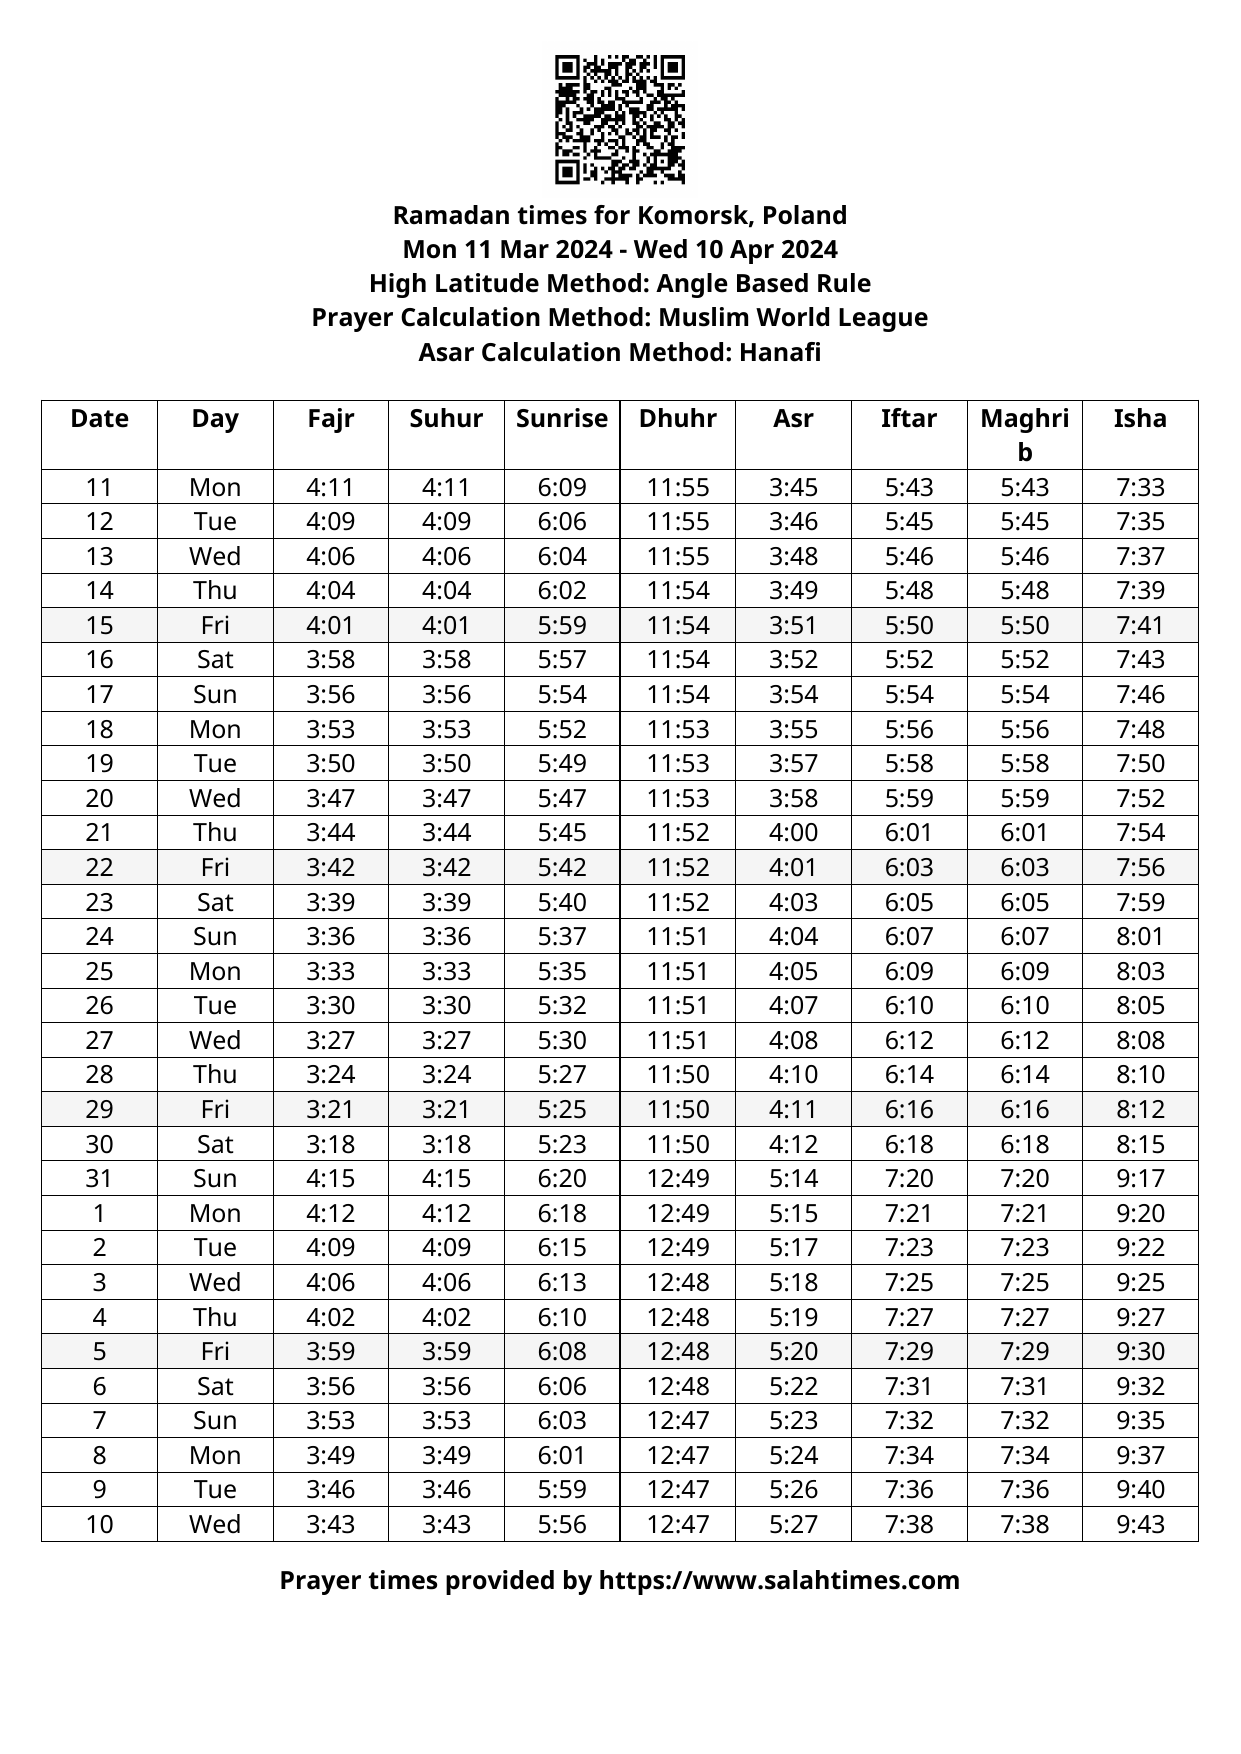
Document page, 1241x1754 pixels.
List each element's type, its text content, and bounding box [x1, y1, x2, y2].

table_cell 12:48 [621, 1334, 735, 1368]
table_cell 12:47 [621, 1404, 735, 1437]
table_cell 7:36 [968, 1473, 1082, 1506]
table_cell 11:53 [621, 781, 735, 814]
table_cell 31 [42, 1161, 157, 1195]
table_cell 6:13 [505, 1265, 619, 1299]
table_cell Sat [158, 1369, 273, 1402]
table_cell 6:10 [852, 989, 967, 1022]
table_cell 3:49 [389, 1438, 504, 1472]
table_cell 3:45 [736, 470, 851, 503]
table_cell 23 [42, 885, 157, 918]
table_cell 22 [42, 850, 157, 884]
table_cell Tue [158, 504, 273, 538]
table_cell 8:10 [1083, 1058, 1198, 1091]
table_cell 3:43 [274, 1507, 388, 1541]
table_cell 7:43 [1083, 643, 1198, 676]
table_cell 3:51 [736, 608, 851, 642]
table_cell 7:52 [1083, 781, 1198, 814]
table_cell 3:56 [389, 1369, 504, 1402]
table_cell 6:16 [968, 1092, 1082, 1126]
table_cell Sun [158, 1161, 273, 1195]
table_cell 5:42 [505, 850, 619, 884]
table_cell 9:30 [1083, 1334, 1198, 1368]
table_cell 9:17 [1083, 1161, 1198, 1195]
table_cell 4:02 [389, 1300, 504, 1333]
table_cell 24 [42, 919, 157, 953]
table_cell 7:21 [968, 1196, 1082, 1229]
table_cell 3:21 [389, 1092, 504, 1126]
table_cell 6:06 [505, 1369, 619, 1402]
table_cell Tue [158, 1231, 273, 1264]
table_cell 5:59 [505, 1473, 619, 1506]
table_cell Fri [158, 850, 273, 884]
table_cell 11:52 [621, 850, 735, 884]
table_cell 3:58 [274, 643, 388, 676]
table_cell 6:07 [968, 919, 1082, 953]
table_cell 7:37 [1083, 539, 1198, 572]
table_cell 30 [42, 1127, 157, 1160]
table_cell 12 [42, 504, 157, 538]
table_cell 4:07 [736, 989, 851, 1022]
table_cell 3:46 [736, 504, 851, 538]
table_cell 6:18 [505, 1196, 619, 1229]
table_cell 12:49 [621, 1161, 735, 1195]
table_cell 4:12 [389, 1196, 504, 1229]
table_cell 7:32 [968, 1404, 1082, 1437]
table_cell 12:47 [621, 1438, 735, 1472]
table_cell 6:18 [852, 1127, 967, 1160]
table_cell Sat [158, 885, 273, 918]
table_cell 3 [42, 1265, 157, 1299]
table_cell 9:27 [1083, 1300, 1198, 1333]
table_cell Sun [158, 919, 273, 953]
table_cell 6:01 [968, 816, 1082, 849]
table_cell 11:51 [621, 989, 735, 1022]
table_cell 6:15 [505, 1231, 619, 1264]
table_header Fajr [274, 401, 388, 469]
table_cell 4:06 [274, 539, 388, 572]
table_cell 6:10 [968, 989, 1082, 1022]
table_cell 3:30 [389, 989, 504, 1022]
table_cell 7:23 [968, 1231, 1082, 1264]
table_cell 4:09 [389, 504, 504, 538]
table_cell 4:01 [274, 608, 388, 642]
table_cell 7:41 [1083, 608, 1198, 642]
table_cell 1 [42, 1196, 157, 1229]
table_cell 18 [42, 712, 157, 745]
table_cell 4:06 [274, 1265, 388, 1299]
table_header Day [158, 401, 273, 469]
table_cell 6:01 [852, 816, 967, 849]
table_cell 5:48 [852, 574, 967, 607]
table_cell 3:53 [389, 712, 504, 745]
table_cell 4:06 [389, 1265, 504, 1299]
table_cell 5:49 [505, 746, 619, 780]
table_cell 5:46 [852, 539, 967, 572]
table_cell 6:05 [852, 885, 967, 918]
table_cell 3:47 [389, 781, 504, 814]
table_cell 11:51 [621, 954, 735, 987]
table_cell 3:53 [389, 1404, 504, 1437]
table_cell Sat [158, 643, 273, 676]
table_cell 7:21 [852, 1196, 967, 1229]
table_cell Wed [158, 1507, 273, 1541]
table_cell 11:52 [621, 816, 735, 849]
table_cell 4:05 [736, 954, 851, 987]
table_cell 8:05 [1083, 989, 1198, 1022]
table_cell 12:47 [621, 1507, 735, 1541]
table_cell 5:52 [968, 643, 1082, 676]
table_cell 11:54 [621, 677, 735, 711]
table_cell 11:54 [621, 608, 735, 642]
table_header Maghrib [968, 401, 1082, 469]
table_cell 3:44 [389, 816, 504, 849]
table_cell 5:56 [968, 712, 1082, 745]
table_cell 25 [42, 954, 157, 987]
table_cell 3:54 [736, 677, 851, 711]
table_cell 5:22 [736, 1369, 851, 1402]
table_cell Mon [158, 712, 273, 745]
table_cell 3:59 [274, 1334, 388, 1368]
table_cell 26 [42, 989, 157, 1022]
table_header Date [42, 401, 157, 469]
table_cell 7:31 [968, 1369, 1082, 1402]
table_cell 5:54 [968, 677, 1082, 711]
table_cell 5:52 [852, 643, 967, 676]
table_cell 3:57 [736, 746, 851, 780]
table_cell 6:14 [852, 1058, 967, 1091]
table_cell 7:50 [1083, 746, 1198, 780]
table_cell 7:23 [852, 1231, 967, 1264]
table_cell 7:25 [968, 1265, 1082, 1299]
table_cell 7:27 [852, 1300, 967, 1333]
table_cell 8:12 [1083, 1092, 1198, 1126]
table_cell 11:54 [621, 574, 735, 607]
table_cell 5:56 [852, 712, 967, 745]
table_cell 7:20 [852, 1161, 967, 1195]
table_cell 10 [42, 1507, 157, 1541]
text High Latitude Method: Angle Based Rule [42, 266, 1198, 300]
table_cell 6:06 [505, 504, 619, 538]
table_cell Wed [158, 781, 273, 814]
table_cell 3:58 [736, 781, 851, 814]
table_cell 5 [42, 1334, 157, 1368]
table_cell Fri [158, 608, 273, 642]
table_cell 6:09 [852, 954, 967, 987]
table_cell 7:48 [1083, 712, 1198, 745]
table_cell 11:55 [621, 539, 735, 572]
table_cell 3:27 [274, 1023, 388, 1057]
table_cell 6 [42, 1369, 157, 1402]
table_cell 5:43 [968, 470, 1082, 503]
table_cell 3:33 [389, 954, 504, 987]
table_cell 4:06 [389, 539, 504, 572]
table_cell 3:48 [736, 539, 851, 572]
table_cell 14 [42, 574, 157, 607]
table_cell 7:46 [1083, 677, 1198, 711]
table_cell 3:56 [389, 677, 504, 711]
table_cell 6:05 [968, 885, 1082, 918]
table_cell 6:14 [968, 1058, 1082, 1091]
table_header Isha [1083, 401, 1198, 469]
table_header Sunrise [505, 401, 619, 469]
table_cell 20 [42, 781, 157, 814]
table_cell 5:54 [505, 677, 619, 711]
table_cell 3:39 [389, 885, 504, 918]
table_cell 29 [42, 1092, 157, 1126]
table_cell 3:56 [274, 1369, 388, 1402]
table_cell 8 [42, 1438, 157, 1472]
table_cell 27 [42, 1023, 157, 1057]
table_cell 5:47 [505, 781, 619, 814]
text Ramadan times for Komorsk, Poland [42, 198, 1198, 232]
table_cell 4:04 [389, 574, 504, 607]
table_cell 4 [42, 1300, 157, 1333]
table_header Dhuhr [621, 401, 735, 469]
table_cell 4:15 [389, 1161, 504, 1195]
table_cell 9 [42, 1473, 157, 1506]
table_cell 3:42 [274, 850, 388, 884]
table_cell 5:14 [736, 1161, 851, 1195]
table_cell 3:58 [389, 643, 504, 676]
table_cell 9:20 [1083, 1196, 1198, 1229]
table_cell 5:30 [505, 1023, 619, 1057]
table_cell Fri [158, 1092, 273, 1126]
table_cell 4:01 [389, 608, 504, 642]
table_cell 7:36 [852, 1473, 967, 1506]
table_cell 7:33 [1083, 470, 1198, 503]
table_cell 8:15 [1083, 1127, 1198, 1160]
table_cell 5:45 [852, 504, 967, 538]
table_cell 4:09 [274, 1231, 388, 1264]
table_cell 7:29 [968, 1334, 1082, 1368]
table_cell 7:34 [852, 1438, 967, 1472]
table_cell 5:27 [736, 1507, 851, 1541]
table_cell 6:20 [505, 1161, 619, 1195]
table_cell 5:59 [505, 608, 619, 642]
table_cell 17 [42, 677, 157, 711]
table_cell 3:46 [389, 1473, 504, 1506]
table_cell Tue [158, 1473, 273, 1506]
table_cell 6:16 [852, 1092, 967, 1126]
table_cell 9:37 [1083, 1438, 1198, 1472]
table_cell 5:58 [968, 746, 1082, 780]
table_cell 3:50 [389, 746, 504, 780]
table_cell 6:03 [968, 850, 1082, 884]
table_cell 11:51 [621, 1023, 735, 1057]
table_cell 3:50 [274, 746, 388, 780]
table_header Asr [736, 401, 851, 469]
table_cell 7:31 [852, 1369, 967, 1402]
table_cell 5:23 [736, 1404, 851, 1437]
table_cell 4:11 [736, 1092, 851, 1126]
table_cell 11 [42, 470, 157, 503]
table_cell 6:08 [505, 1334, 619, 1368]
table_cell 3:44 [274, 816, 388, 849]
table_cell 5:59 [968, 781, 1082, 814]
table_cell 5:58 [852, 746, 967, 780]
table_cell Sun [158, 1404, 273, 1437]
table_cell 3:33 [274, 954, 388, 987]
table_cell 6:07 [852, 919, 967, 953]
table_cell 5:54 [852, 677, 967, 711]
table_cell 5:50 [852, 608, 967, 642]
table_cell 4:11 [389, 470, 504, 503]
table_cell 21 [42, 816, 157, 849]
table_cell 12:48 [621, 1265, 735, 1299]
table_cell 3:18 [274, 1127, 388, 1160]
table_cell 6:04 [505, 539, 619, 572]
table_cell 11:50 [621, 1092, 735, 1126]
table_cell 3:52 [736, 643, 851, 676]
table_cell 3:49 [274, 1438, 388, 1472]
table_cell 5:35 [505, 954, 619, 987]
table_cell 6:02 [505, 574, 619, 607]
table_cell 4:10 [736, 1058, 851, 1091]
table_cell 6:01 [505, 1438, 619, 1472]
table_cell 5:17 [736, 1231, 851, 1264]
picture [542, 41, 699, 198]
table_cell 4:04 [736, 919, 851, 953]
table_cell 11:55 [621, 504, 735, 538]
table_cell 5:32 [505, 989, 619, 1022]
table_cell 28 [42, 1058, 157, 1091]
table_cell 6:09 [505, 470, 619, 503]
table_cell 5:50 [968, 608, 1082, 642]
table_cell 6:10 [505, 1300, 619, 1333]
table_cell Wed [158, 1023, 273, 1057]
table_cell 6:03 [505, 1404, 619, 1437]
table_cell 3:53 [274, 1404, 388, 1437]
table_cell 3:49 [736, 574, 851, 607]
table_cell 4:00 [736, 816, 851, 849]
table_cell 4:09 [389, 1231, 504, 1264]
table_cell 2 [42, 1231, 157, 1264]
table_cell 8:03 [1083, 954, 1198, 987]
table_cell 7:20 [968, 1161, 1082, 1195]
table_cell 7:34 [968, 1438, 1082, 1472]
table_cell 9:40 [1083, 1473, 1198, 1506]
table_cell Thu [158, 1058, 273, 1091]
table_cell 12:47 [621, 1473, 735, 1506]
table_cell 11:55 [621, 470, 735, 503]
table_cell Wed [158, 1265, 273, 1299]
table_cell 11:54 [621, 643, 735, 676]
table_cell Mon [158, 954, 273, 987]
table_cell 6:03 [852, 850, 967, 884]
table_cell 5:27 [505, 1058, 619, 1091]
table_cell 4:12 [736, 1127, 851, 1160]
table_cell Fri [158, 1334, 273, 1368]
table_cell 7:56 [1083, 850, 1198, 884]
table_cell 4:01 [736, 850, 851, 884]
table_cell 3:18 [389, 1127, 504, 1160]
table_cell Mon [158, 1438, 273, 1472]
table_cell 3:24 [274, 1058, 388, 1091]
table_cell 11:53 [621, 712, 735, 745]
table_cell 5:19 [736, 1300, 851, 1333]
table_cell 9:32 [1083, 1369, 1198, 1402]
table_cell 3:30 [274, 989, 388, 1022]
table_cell 5:15 [736, 1196, 851, 1229]
table_cell 13 [42, 539, 157, 572]
table_cell 5:56 [505, 1507, 619, 1541]
table_cell 3:36 [274, 919, 388, 953]
text Mon 11 Mar 2024 - Wed 10 Apr 2024 [42, 232, 1198, 266]
table_cell 5:43 [852, 470, 967, 503]
table_cell 7:27 [968, 1300, 1082, 1333]
table_cell 3:42 [389, 850, 504, 884]
table_cell 3:46 [274, 1473, 388, 1506]
table_cell 12:49 [621, 1196, 735, 1229]
table_cell 5:40 [505, 885, 619, 918]
table_cell 5:46 [968, 539, 1082, 572]
table_cell 5:45 [505, 816, 619, 849]
table_cell 4:09 [274, 504, 388, 538]
table_cell 6:18 [968, 1127, 1082, 1160]
table_cell 7:38 [852, 1507, 967, 1541]
table_cell 16 [42, 643, 157, 676]
table_cell 5:23 [505, 1127, 619, 1160]
table_cell 11:52 [621, 885, 735, 918]
table_cell 4:12 [274, 1196, 388, 1229]
table_cell 7:25 [852, 1265, 967, 1299]
table_cell 5:37 [505, 919, 619, 953]
table_cell 11:53 [621, 746, 735, 780]
table_cell 8:01 [1083, 919, 1198, 953]
table_cell 5:48 [968, 574, 1082, 607]
table_cell 12:48 [621, 1300, 735, 1333]
table_cell Tue [158, 746, 273, 780]
table_cell 9:35 [1083, 1404, 1198, 1437]
table_cell 9:22 [1083, 1231, 1198, 1264]
table_cell 7 [42, 1404, 157, 1437]
table_cell 7:32 [852, 1404, 967, 1437]
table_cell 7:38 [968, 1507, 1082, 1541]
table_cell 7:39 [1083, 574, 1198, 607]
table_cell 9:43 [1083, 1507, 1198, 1541]
table_cell Mon [158, 1196, 273, 1229]
table_cell 3:27 [389, 1023, 504, 1057]
table_cell Thu [158, 574, 273, 607]
table_cell 7:59 [1083, 885, 1198, 918]
table_cell Thu [158, 816, 273, 849]
table_cell Mon [158, 470, 273, 503]
table_cell 19 [42, 746, 157, 780]
text Prayer Calculation Method: Muslim World League [42, 300, 1198, 334]
table_cell 3:59 [389, 1334, 504, 1368]
table_cell 6:12 [968, 1023, 1082, 1057]
table_cell 5:18 [736, 1265, 851, 1299]
table_cell 4:15 [274, 1161, 388, 1195]
table_cell 4:04 [274, 574, 388, 607]
table_cell 6:09 [968, 954, 1082, 987]
table_cell 4:02 [274, 1300, 388, 1333]
table_cell 3:47 [274, 781, 388, 814]
table_cell 4:08 [736, 1023, 851, 1057]
table_cell 7:35 [1083, 504, 1198, 538]
table_cell 3:56 [274, 677, 388, 711]
text Prayer times provided by https://www.salahtimes.com [42, 1563, 1198, 1597]
table_cell 4:11 [274, 470, 388, 503]
table_cell 11:50 [621, 1058, 735, 1091]
table_cell 5:52 [505, 712, 619, 745]
table_cell 5:25 [505, 1092, 619, 1126]
table_cell 7:54 [1083, 816, 1198, 849]
table_cell 11:51 [621, 919, 735, 953]
table_cell 3:36 [389, 919, 504, 953]
table_cell 5:24 [736, 1438, 851, 1472]
table_cell 3:53 [274, 712, 388, 745]
table_cell 5:26 [736, 1473, 851, 1506]
table_cell 3:24 [389, 1058, 504, 1091]
table_cell Tue [158, 989, 273, 1022]
table_cell 7:29 [852, 1334, 967, 1368]
table_cell 5:45 [968, 504, 1082, 538]
table_header Iftar [852, 401, 967, 469]
table_cell Wed [158, 539, 273, 572]
table_cell 12:48 [621, 1369, 735, 1402]
table_cell 5:57 [505, 643, 619, 676]
table_cell 3:55 [736, 712, 851, 745]
table_cell 5:20 [736, 1334, 851, 1368]
table_cell Sun [158, 677, 273, 711]
table_cell Thu [158, 1300, 273, 1333]
table_cell 4:03 [736, 885, 851, 918]
table_cell Sat [158, 1127, 273, 1160]
table_cell 15 [42, 608, 157, 642]
table_cell 11:50 [621, 1127, 735, 1160]
table_cell 6:12 [852, 1023, 967, 1057]
table_header Suhur [389, 401, 504, 469]
table_cell 12:49 [621, 1231, 735, 1264]
table_cell 5:59 [852, 781, 967, 814]
table_cell 9:25 [1083, 1265, 1198, 1299]
text Asar Calculation Method: Hanafi [42, 334, 1198, 368]
table_cell 8:08 [1083, 1023, 1198, 1057]
table_cell 3:43 [389, 1507, 504, 1541]
table_cell 3:21 [274, 1092, 388, 1126]
table_cell 3:39 [274, 885, 388, 918]
